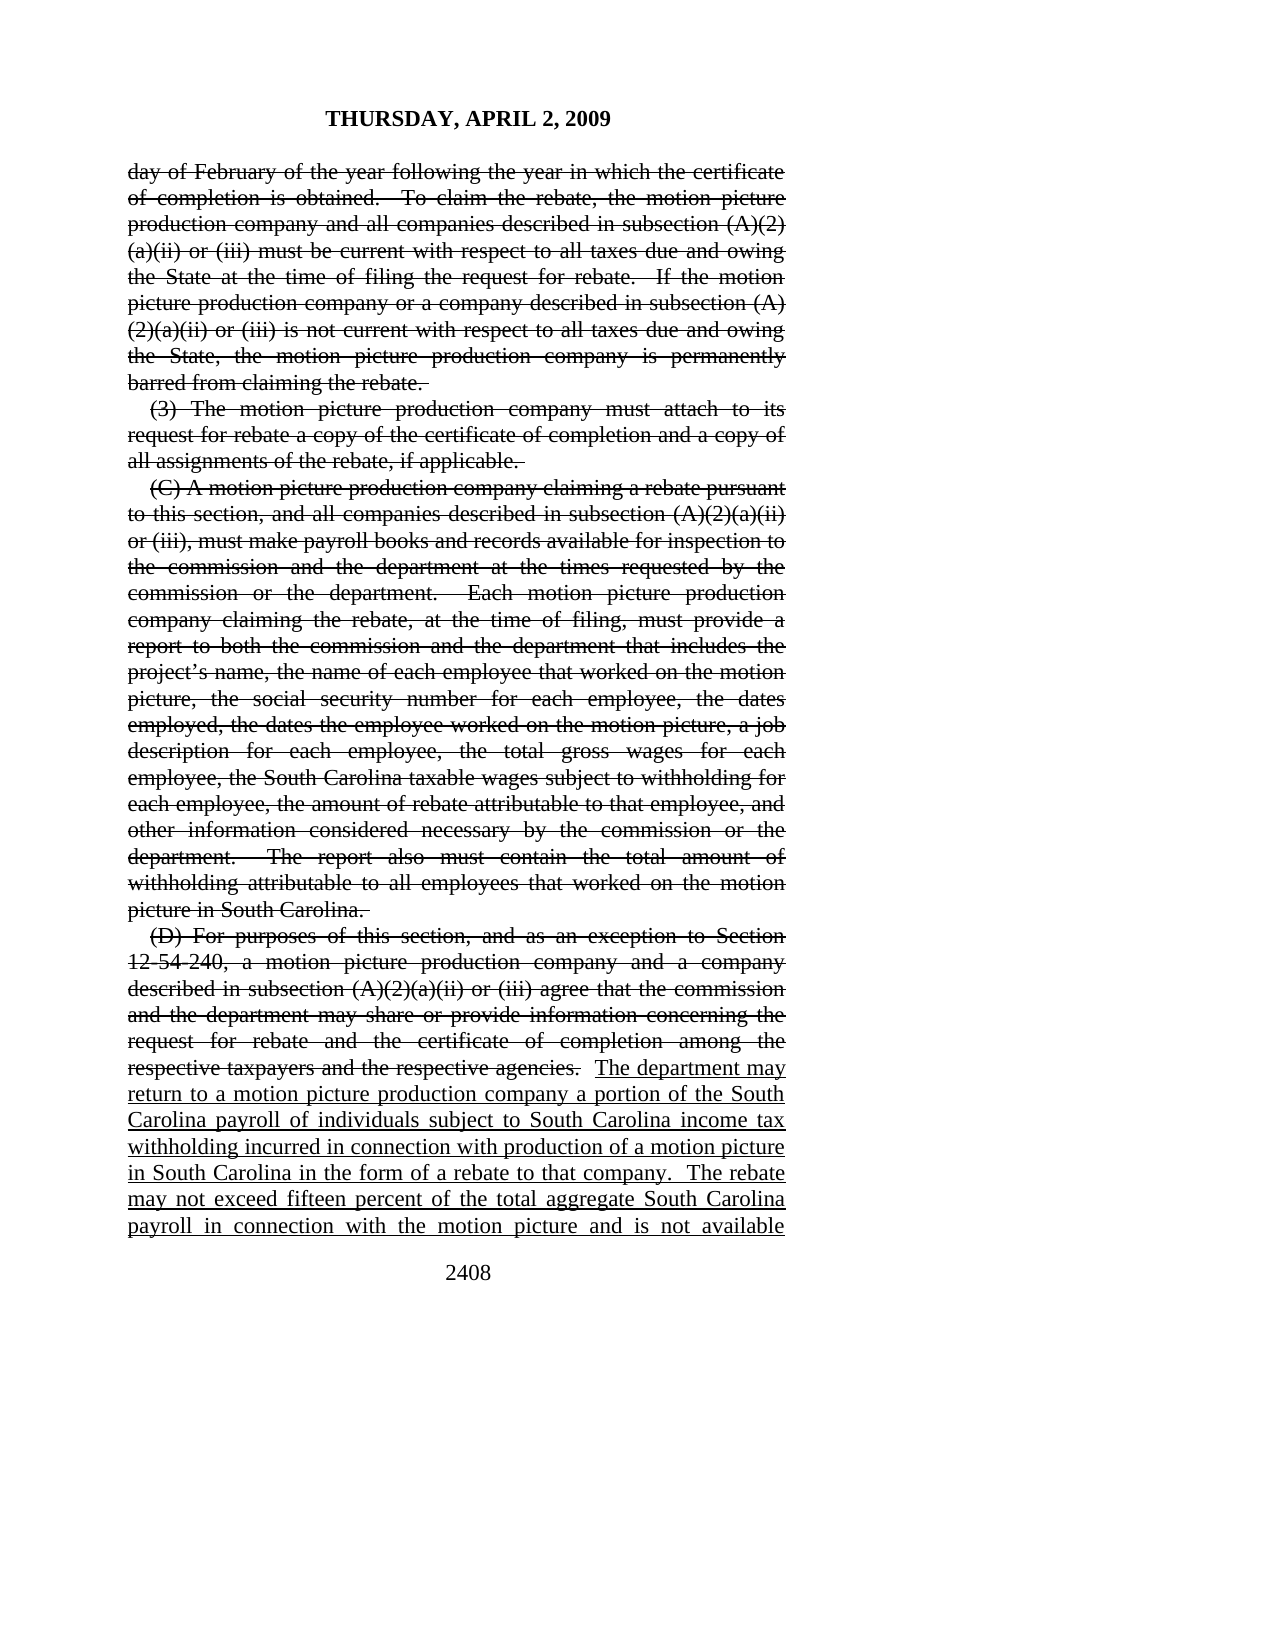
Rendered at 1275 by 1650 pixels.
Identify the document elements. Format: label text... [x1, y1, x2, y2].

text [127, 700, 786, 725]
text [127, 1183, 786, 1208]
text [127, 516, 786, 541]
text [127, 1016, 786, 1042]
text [127, 158, 786, 198]
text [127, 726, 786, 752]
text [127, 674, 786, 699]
text (3) The motion picture production company must attach to its request for rebate a copy of the certificate of completion and a copy of all assignments of the rebate, if applicable. [127, 437, 786, 474]
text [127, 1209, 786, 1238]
text (3) The motion picture production company must attach to its request for rebate a copy of the certificate of completion and a copy of all assignments of the rebate, if applicable. [127, 395, 786, 436]
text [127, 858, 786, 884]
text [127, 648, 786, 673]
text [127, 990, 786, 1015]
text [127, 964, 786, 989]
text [127, 1130, 786, 1182]
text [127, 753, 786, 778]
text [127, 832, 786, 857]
